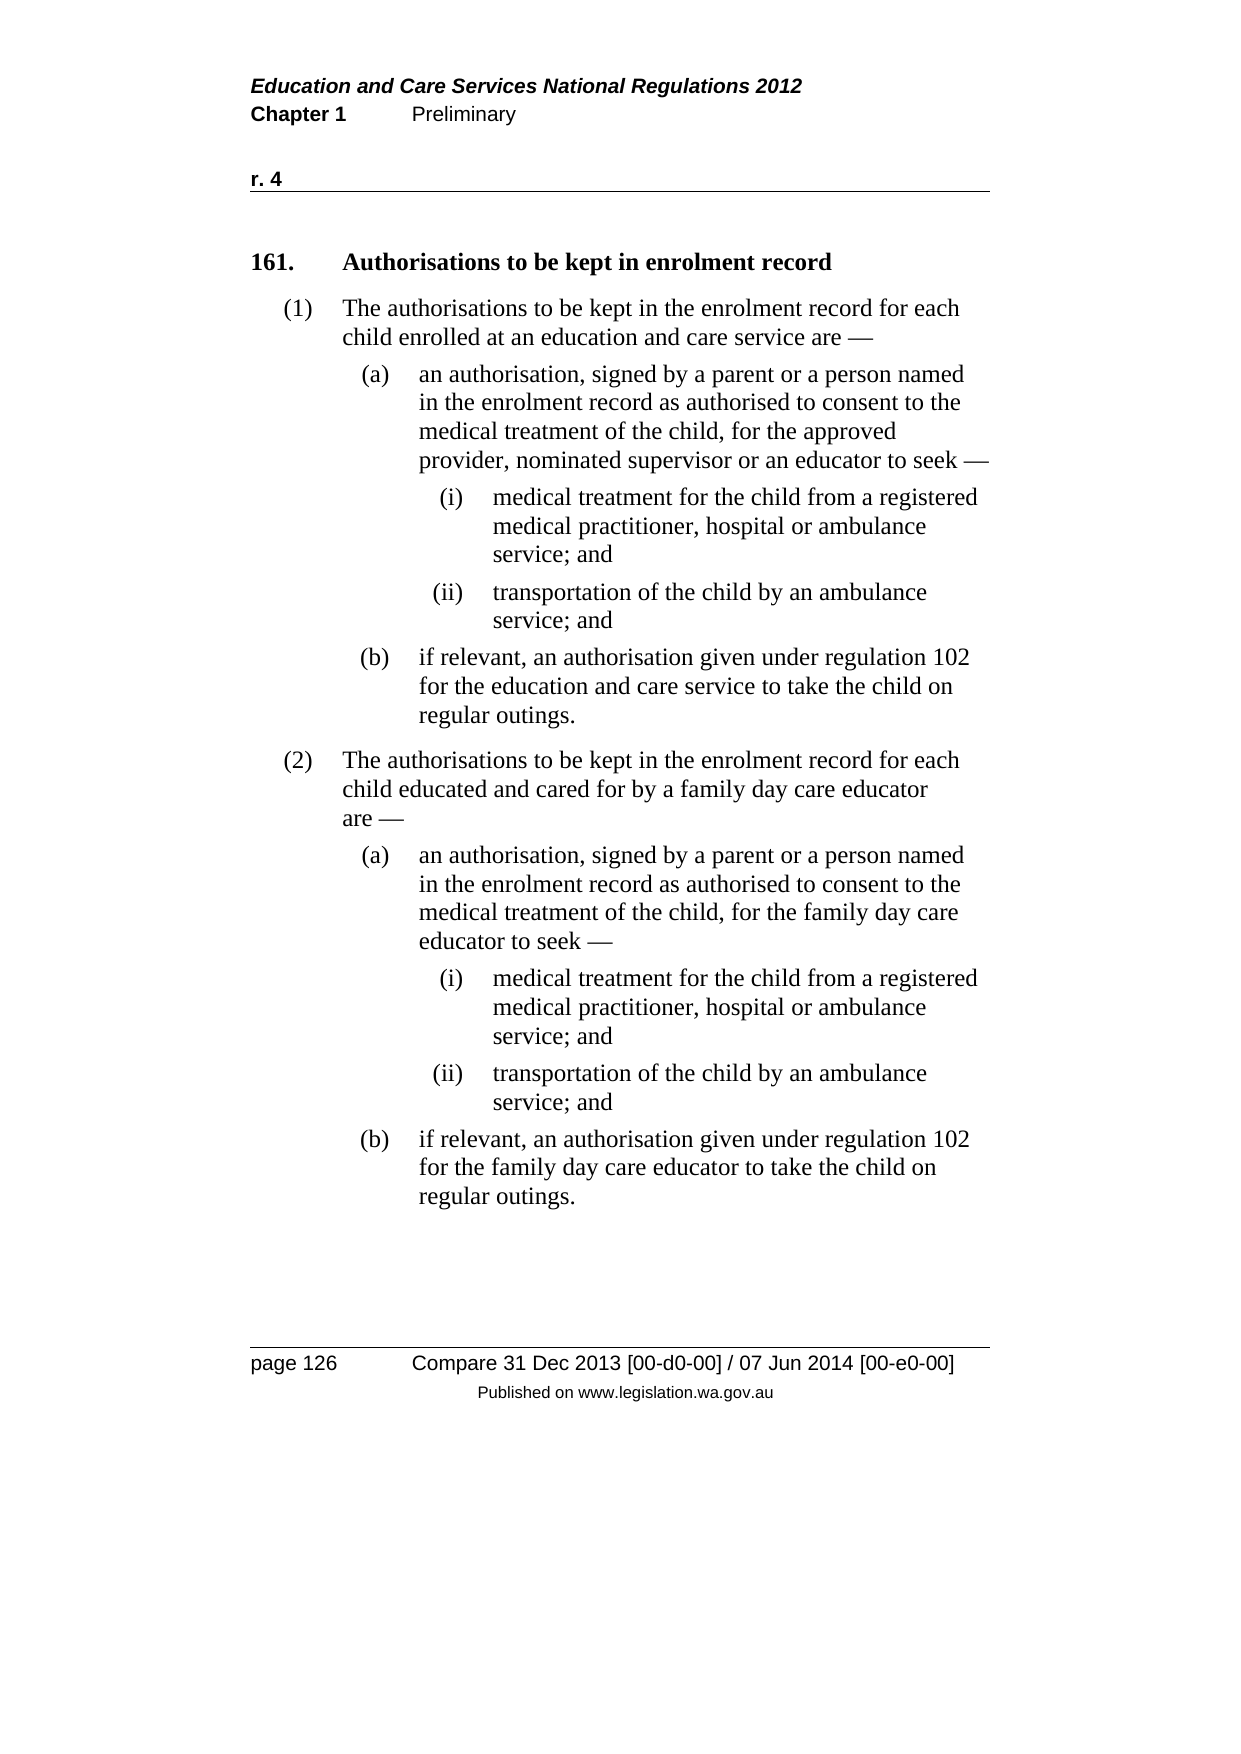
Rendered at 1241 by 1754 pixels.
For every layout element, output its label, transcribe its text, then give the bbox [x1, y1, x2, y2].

text (a) an authorisation, signed by a parent or a person named in the enrolment record as authorised to consent to the medical treatment of the child, for the family day care educator to seek — [250, 840, 990, 955]
text (1) The authorisations to be kept in the enrolment record for each child enrolled at an education and care service are — [250, 293, 990, 350]
text (i) medical treatment for the child from a registered medical practitioner, hospital or ambulance service; and [250, 482, 990, 568]
subtitle 161. Authorisations to be kept in enrolment record [250, 247, 990, 276]
text (b) if relevant, an authorisation given under regulation 102 for the family day care educator to take the child on regular outings. [250, 1124, 990, 1210]
text (b) if relevant, an authorisation given under regulation 102 for the education and care service to take the child on regular outings. [250, 642, 990, 729]
text (i) medical treatment for the child from a registered medical practitioner, hospital or ambulance service; and [250, 963, 990, 1049]
text (ii) transportation of the child by an ambulance service; and [250, 577, 990, 634]
text (ii) transportation of the child by an ambulance service; and [250, 1058, 990, 1115]
text (2) The authorisations to be kept in the enrolment record for each child educated and cared for by a family day care educator are — [250, 745, 990, 832]
text (a) an authorisation, signed by a parent or a person named in the enrolment record as authorised to consent to the medical treatment of the child, for the approved provider, nominated supervisor or an educator to seek — [250, 359, 990, 474]
